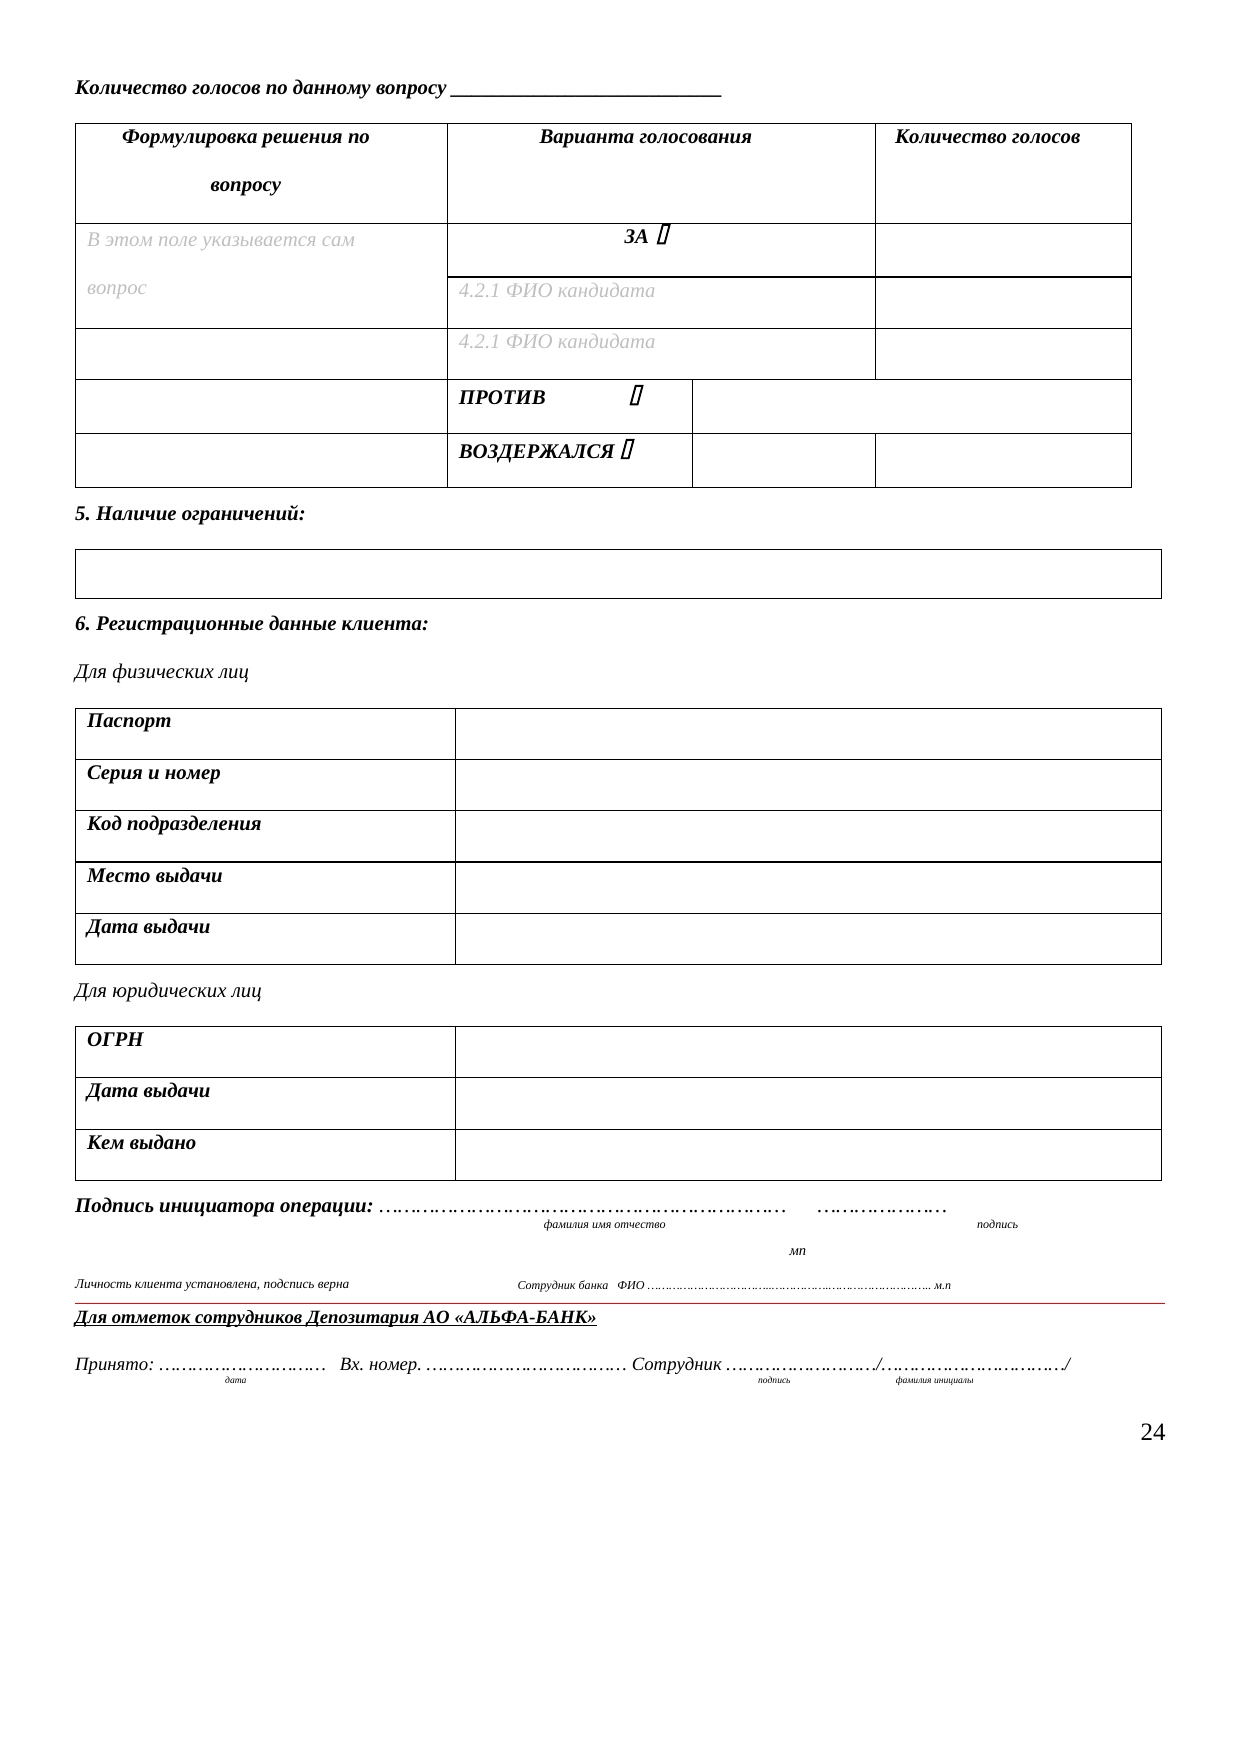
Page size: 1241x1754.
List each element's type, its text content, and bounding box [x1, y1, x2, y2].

text Принято: ………………………… Вх. номер. ……………………………… Сотрудник ………………………/……………………………/ [75, 1353, 1128, 1374]
table_cell [456, 863, 1161, 913]
table_header Варианта голосования [448, 124, 875, 223]
text Подпись инициатора операции: ………………………………………………………… ………………… [75, 1193, 1165, 1217]
table_cell Место выдачи [76, 863, 455, 913]
table_cell [876, 434, 1131, 487]
text дата подпись фамилия инициалы [150, 1374, 1165, 1393]
table_cell [76, 380, 447, 433]
table_cell [456, 1130, 1161, 1180]
text 6. Регистрационные данные клиента: [75, 611, 1136, 635]
table_cell ВОЗДЕРЖАЛСЯ [448, 434, 692, 487]
table_cell 4.2.1 ФИО кандидата [448, 278, 875, 328]
table_header [456, 1027, 1161, 1077]
table_cell [693, 434, 875, 487]
table_cell Дата выдачи [76, 1078, 455, 1128]
table_header Паспорт [76, 709, 455, 759]
table_cell [456, 811, 1161, 861]
text Количество голосов по данному вопросу __________________________ [75, 75, 1136, 99]
table_cell [456, 914, 1161, 964]
table_header [456, 709, 1161, 759]
text мп [75, 1242, 1165, 1270]
table_cell Дата выдачи [76, 914, 455, 964]
text Личность клиента установлена, подспись верна Сотрудник банка ФИО ……………………………..…………….……………………….. м.п [75, 1277, 1165, 1303]
table_cell [456, 1078, 1161, 1128]
table_cell ПРОТИВ [448, 380, 692, 433]
text фамилия имя отчество подпись [75, 1217, 1165, 1242]
table_cell [76, 434, 447, 487]
table_cell Кем выдано [76, 1130, 455, 1180]
table_cell Серия и номер [76, 760, 455, 810]
table_cell [76, 329, 447, 379]
table_cell Код подразделения [76, 811, 455, 861]
table_cell ЗА [448, 224, 875, 276]
table_cell В этом поле указывается сам вопрос [76, 224, 447, 328]
text Для юридических лиц [75, 978, 1136, 1002]
table_header Формулировка решения по вопросу [76, 124, 447, 223]
table_header [76, 550, 1161, 598]
table_cell [456, 760, 1161, 810]
table_cell [693, 380, 1131, 433]
table_cell [876, 329, 1131, 379]
table_cell [876, 278, 1131, 328]
table_header ОГРН [76, 1027, 455, 1077]
text Для физических лиц [75, 659, 1136, 683]
text 5. Наличие ограничений: [75, 500, 1136, 524]
text Для отметок сотрудников Депозитария АО «АЛЬФА-БАНК» [75, 1304, 1165, 1328]
table_cell [876, 224, 1131, 276]
table_header Количество голосов [876, 124, 1131, 223]
table_cell 4.2.1 ФИО кандидата [448, 329, 875, 379]
